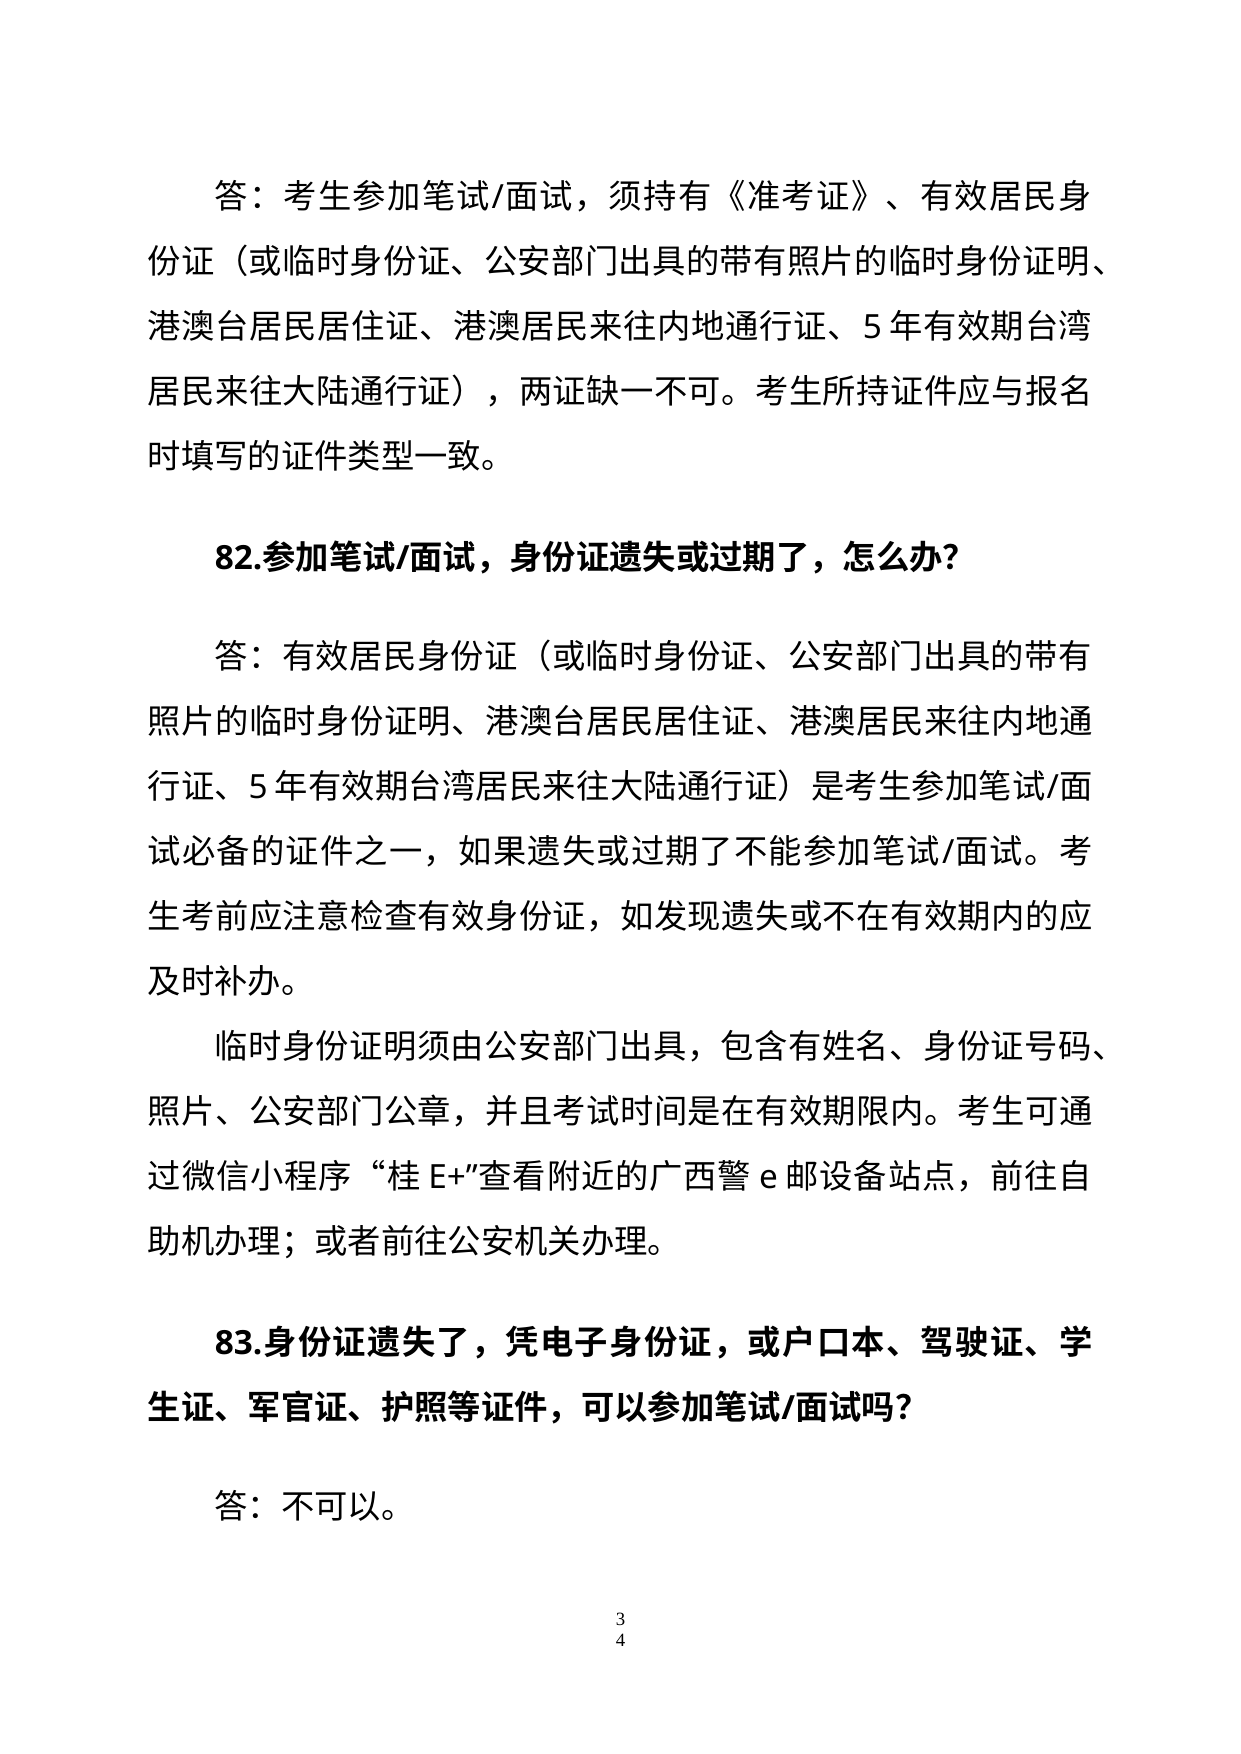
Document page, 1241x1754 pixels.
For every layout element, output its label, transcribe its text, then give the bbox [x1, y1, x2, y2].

text 临时身份证明须由公安部门出具，包含有姓名、身份证号码、照片、公安部门公章，并且考试时间是在有效期限内。考生可通过微信小程序“桂E+”查看附近的广西警e邮设备站点，前往自助机办理；或者前往公安机关办理。 [148, 1012, 1092, 1272]
subtitle 83.身份证遗失了，凭电子身份证，或户口本、驾驶证、学生证、军官证、护照等证件，可以参加笔试/面试吗？ [148, 1307, 1092, 1437]
text 答：不可以。 [148, 1472, 1092, 1537]
text 答：有效居民身份证（或临时身份证、公安部门出具的带有照片的临时身份证明、港澳台居民居住证、港澳居民来往内地通行证、5年有效期台湾居民来往大陆通行证）是考生参加笔试/面试必备的证件之一，如果遗失或过期了不能参加笔试/面试。考生考前应注意检查有效身份证，如发现遗失或不在有效期内的应及时补办。 [148, 622, 1092, 1012]
text 答：考生参加笔试/面试，须持有《准考证》、有效居民身份证（或临时身份证、公安部门出具的带有照片的临时身份证明、港澳台居民居住证、港澳居民来往内地通行证、5年有效期台湾居民来往大陆通行证），两证缺一不可。考生所持证件应与报名时填写的证件类型一致。 [148, 162, 1092, 487]
subtitle 82.参加笔试/面试，身份证遗失或过期了，怎么办？ [148, 522, 1092, 587]
